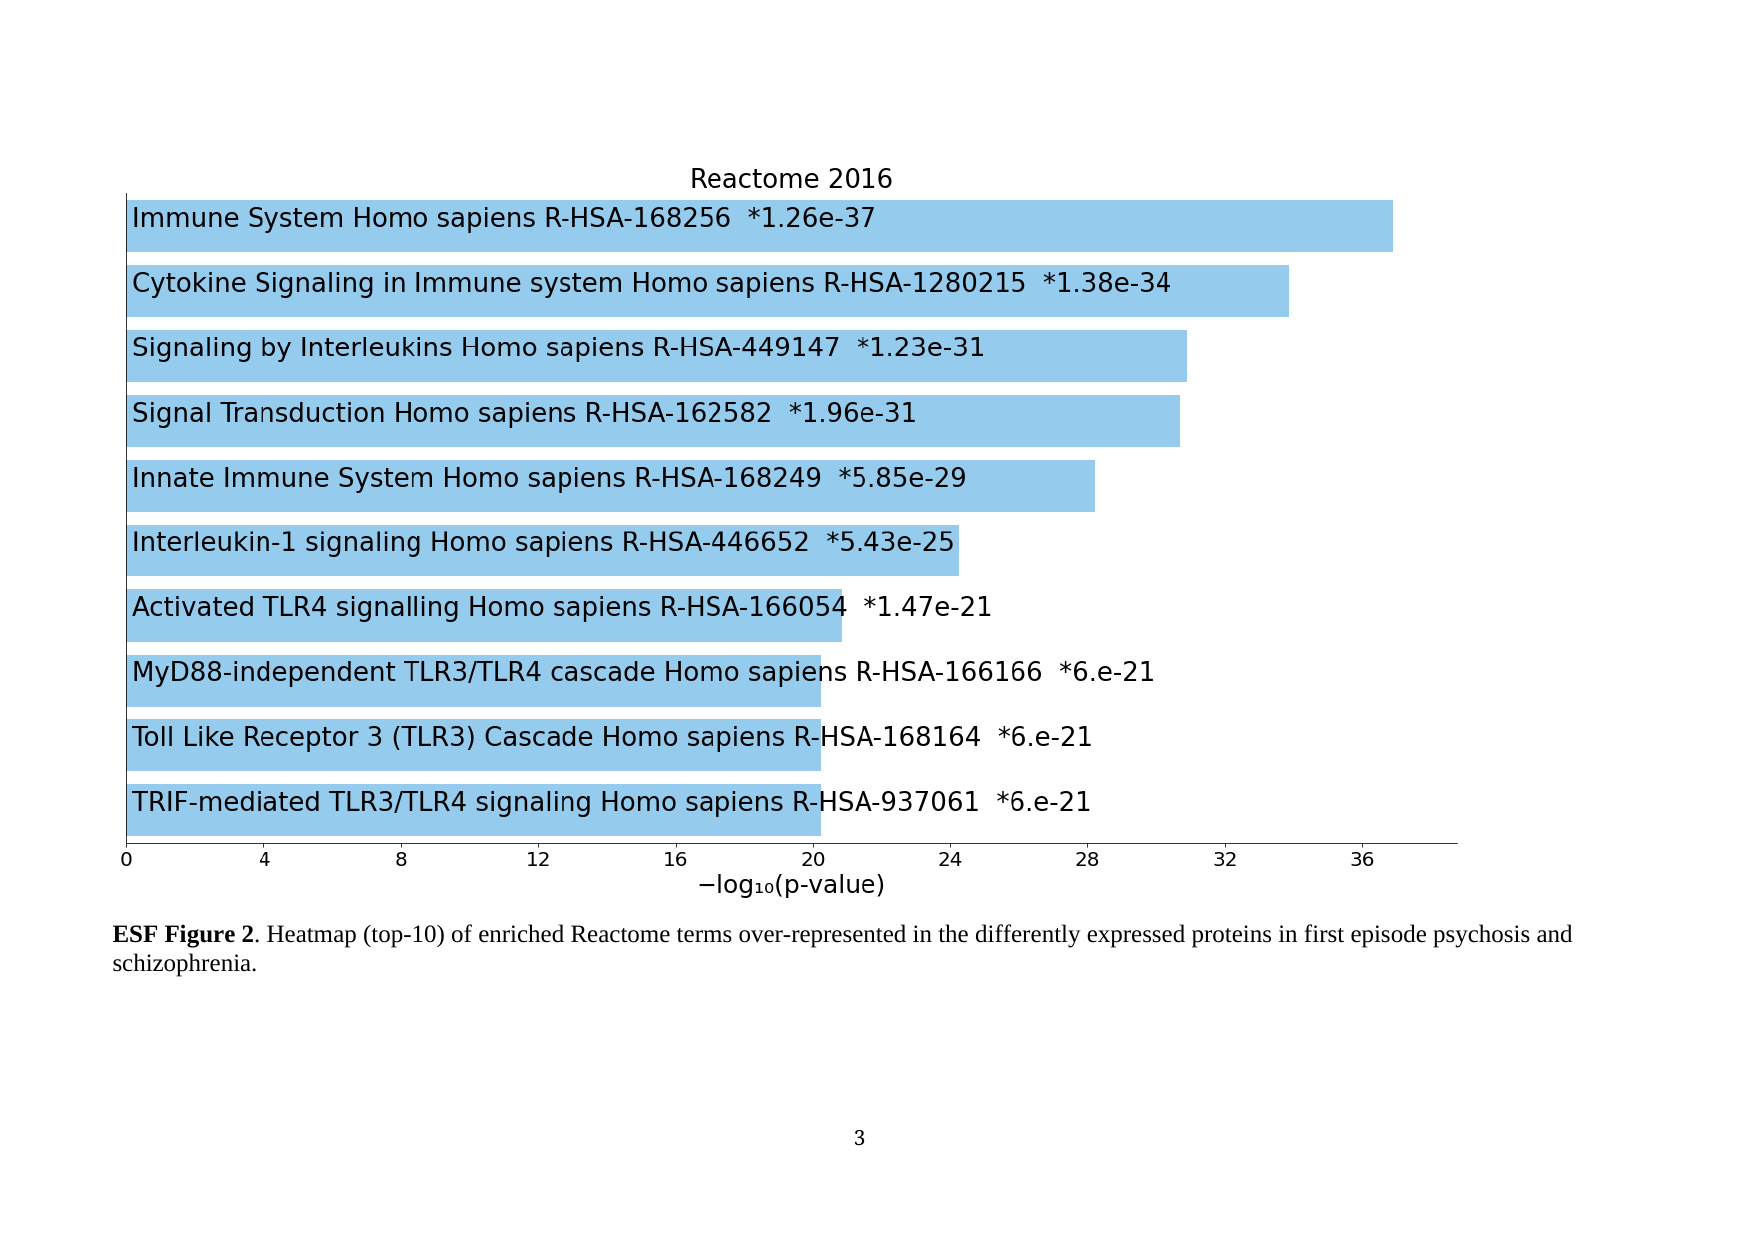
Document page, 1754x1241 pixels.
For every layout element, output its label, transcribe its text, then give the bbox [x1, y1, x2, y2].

text ESF Figure 2. Heatmap (top-10) of enriched Reactome terms over-represented in the differently expressed proteins in first episode psychosis and schizophrenia. [112, 919, 1606, 977]
picture [112, 161, 1463, 903]
